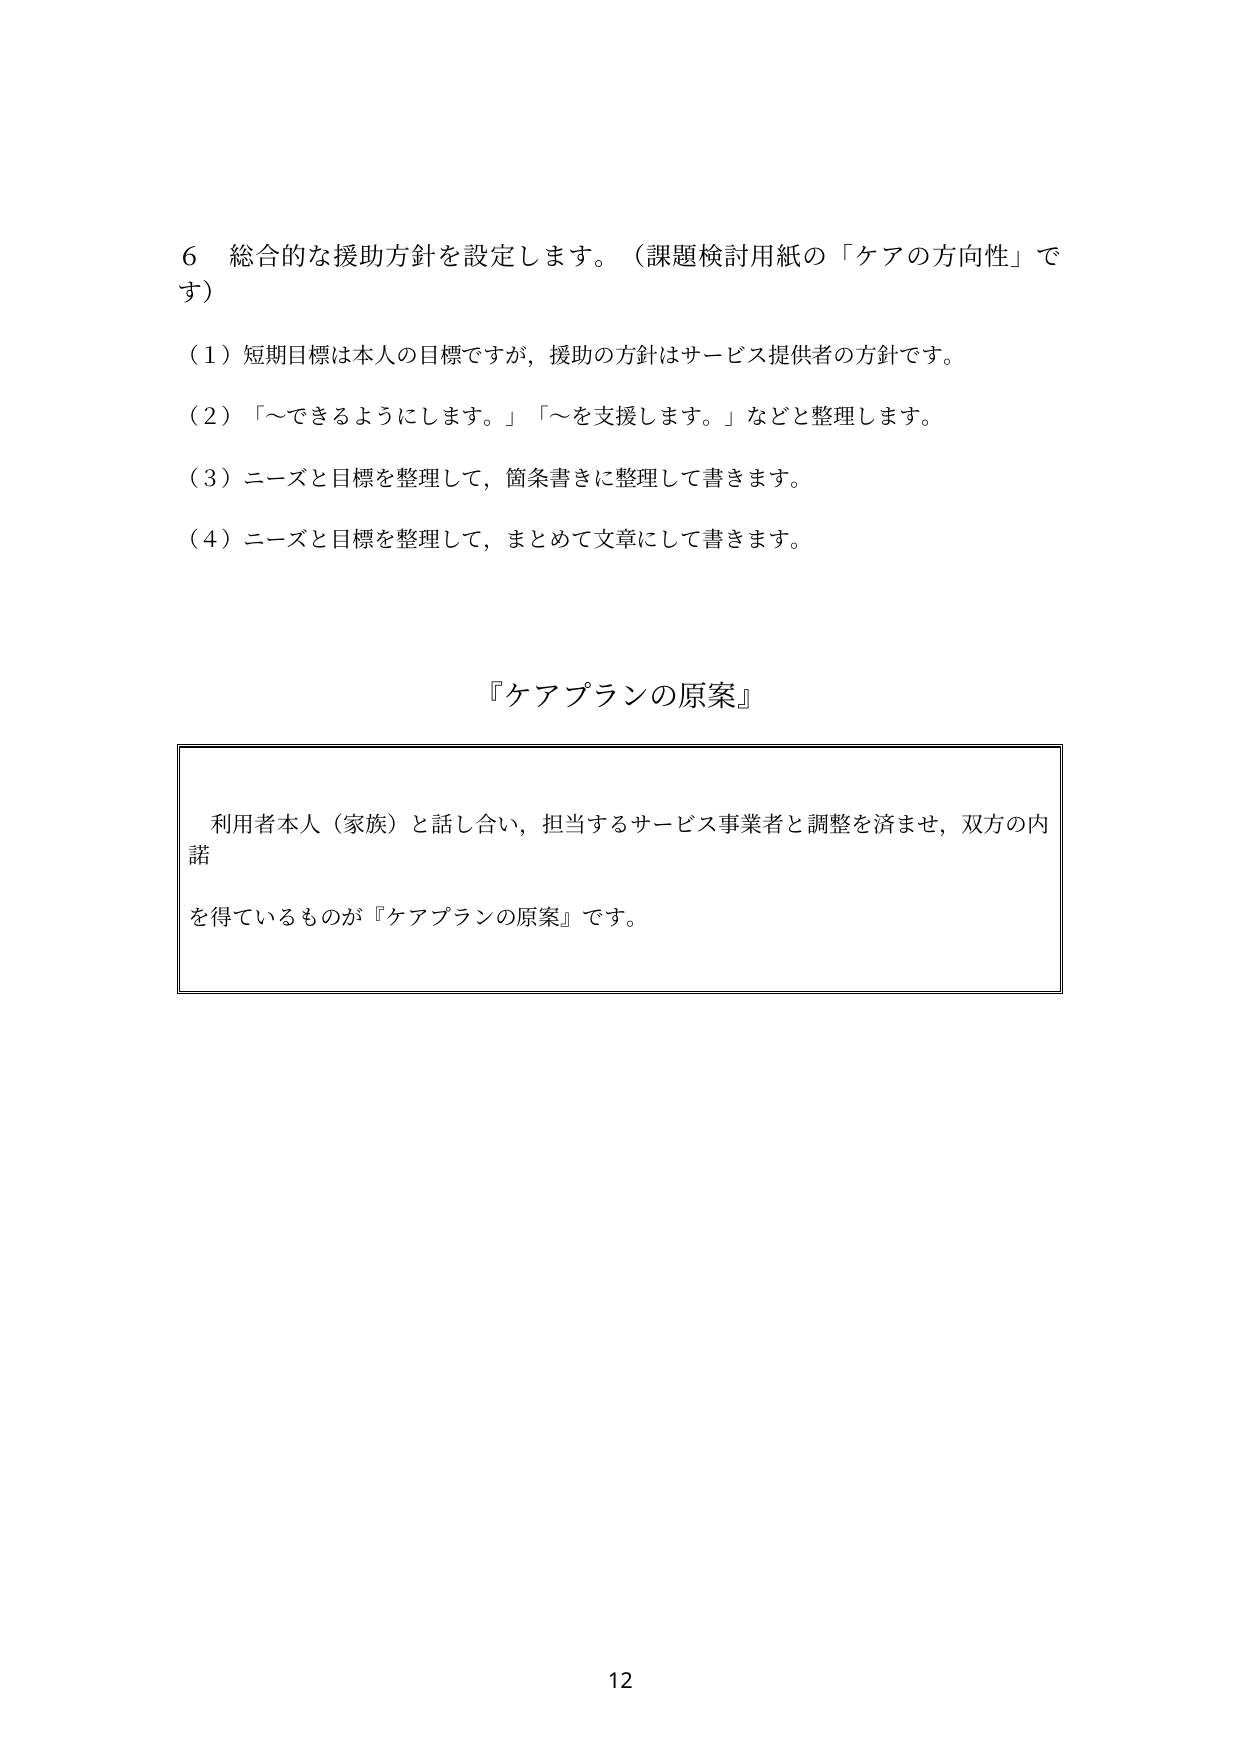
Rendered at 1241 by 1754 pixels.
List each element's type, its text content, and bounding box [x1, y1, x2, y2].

text ６ 総合的な援助方針を設定します。（課題検討用紙の「ケアの方向性」です） [177, 237, 1063, 308]
table_header 利用者本人（家族）と話し合い，担当するサービス事業者と調整を済ませ，双方の内諾 を得ているものが『ケアプランの原案』です。 [180, 748, 1060, 991]
text （２）「～できるようにします。」「～を支援します。」などと整理します。 [177, 399, 1063, 431]
text （１）短期目標は本人の目標ですが，援助の方針はサービス提供者の方針です。 [177, 338, 1063, 370]
text （３）ニーズと目標を整理して，箇条書きに整理して書きます。 [177, 461, 1063, 492]
text 『ケアプランの原案』 [177, 673, 1063, 714]
text （４）ニーズと目標を整理して，まとめて文章にして書きます。 [177, 522, 1063, 553]
